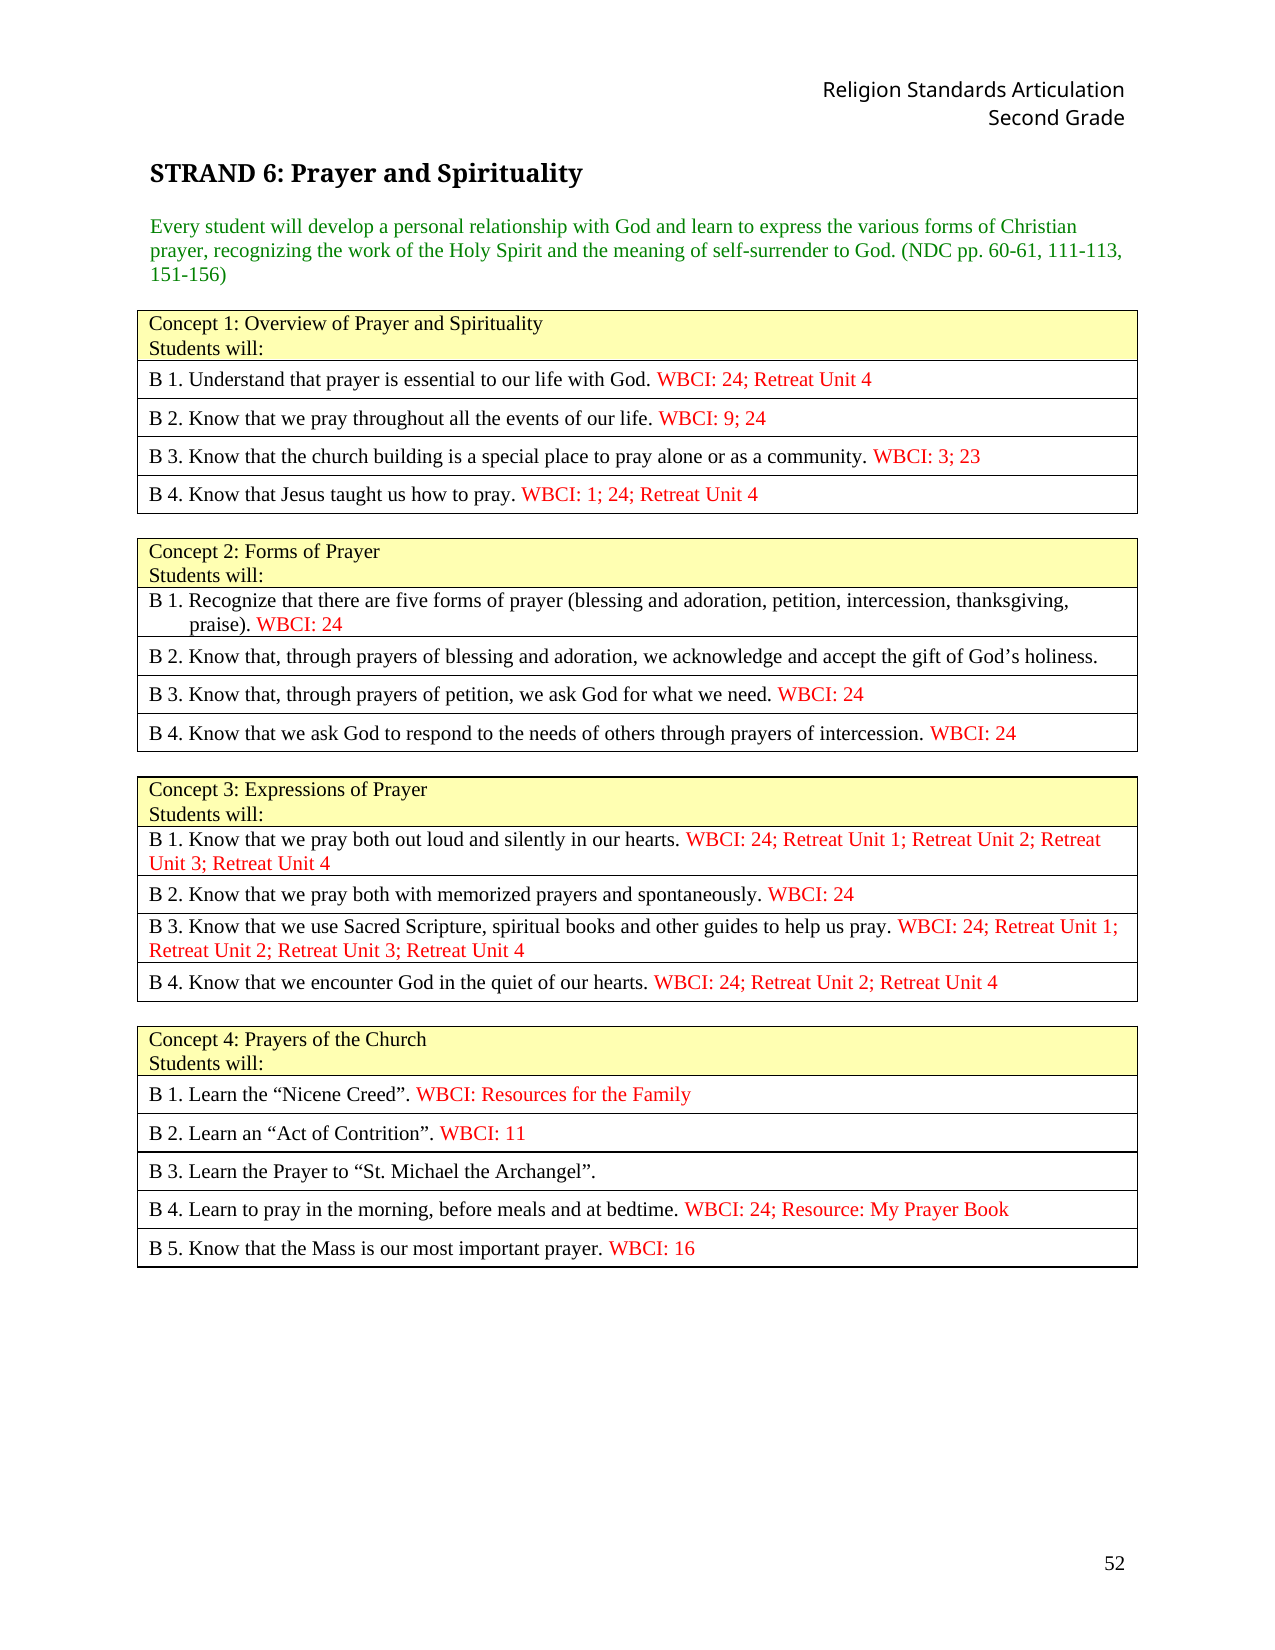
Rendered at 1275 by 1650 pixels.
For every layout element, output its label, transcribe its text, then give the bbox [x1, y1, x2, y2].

table_cell B 4. Know that we ask God to respond to the needs of others through prayers of intercession. WBCI: 24 [138, 714, 1137, 751]
table_cell B 2. Know that we pray both with memorized prayers and spontaneously. WBCI: 24 [138, 876, 1137, 913]
table_cell B 2. Learn an “Act of Contrition”. WBCI: 11 [138, 1114, 1137, 1151]
table_cell B 1. Learn the “Nicene Creed”. WBCI: Resources for the Family [138, 1076, 1137, 1113]
table_cell B 4. Know that we encounter God in the quiet of our hearts. WBCI: 24; Retreat Unit 2; Retreat Unit 4 [138, 963, 1137, 1001]
table_header Concept 4: Prayers of the Church Students will: [138, 1027, 1137, 1075]
table_cell B 3. Know that, through prayers of petition, we ask God for what we need. WBCI: 24 [138, 676, 1137, 713]
table_header Concept 3: Expressions of Prayer Students will: [138, 778, 1137, 826]
table_cell B 5. Know that the Mass is our most important prayer. WBCI: 16 [138, 1229, 1137, 1266]
table_cell B 3. Know that we use Sacred Scripture, spiritual books and other guides to help us pray. WBCI: 24; Retreat Unit 1; Retreat Unit 2; Retreat Unit 3; Retreat Unit 4 [138, 914, 1137, 962]
table_cell B 3. Learn the Prayer to “St. Michael the Archangel”. [138, 1153, 1137, 1190]
table_cell B 4. Learn to pray in the morning, before meals and at bedtime. WBCI: 24; Resource: My Prayer Book [138, 1191, 1137, 1228]
table_cell B 3. Know that the church building is a special place to pray alone or as a community. WBCI: 3; 23 [138, 437, 1137, 474]
table_cell B 1. Recognize that there are five forms of prayer (blessing and adoration, petition, intercession, thanksgiving, praise). WBCI: 24 [138, 588, 1137, 636]
table_cell B 4. Know that Jesus taught us how to pray. WBCI: 1; 24; Retreat Unit 4 [138, 476, 1137, 513]
subtitle STRAND 6: Prayer and Spirituality [150, 156, 1125, 190]
table_header Concept 1: Overview of Prayer and Spirituality Students will: [138, 311, 1137, 359]
table_cell B 1. Know that we pray both out loud and silently in our hearts. WBCI: 24; Retreat Unit 1; Retreat Unit 2; Retreat Unit 3; Retreat Unit 4 [138, 827, 1137, 875]
table_cell B 1. Understand that prayer is essential to our life with God. WBCI: 24; Retreat Unit 4 [138, 361, 1137, 398]
table_cell B 2. Know that we pray throughout all the events of our life. WBCI: 9; 24 [138, 399, 1137, 436]
text Every student will develop a personal relationship with God and learn to express the various forms of Christian prayer, recognizing the work of the Holy Spirit and the meaning of self-surrender to God. (NDC pp. 60-61, 111-113, 151-156) [150, 214, 1125, 286]
table_cell B 2. Know that, through prayers of blessing and adoration, we acknowledge and accept the gift of God’s holiness. [138, 637, 1137, 674]
table_header Concept 2: Forms of Prayer Students will: [138, 539, 1137, 587]
